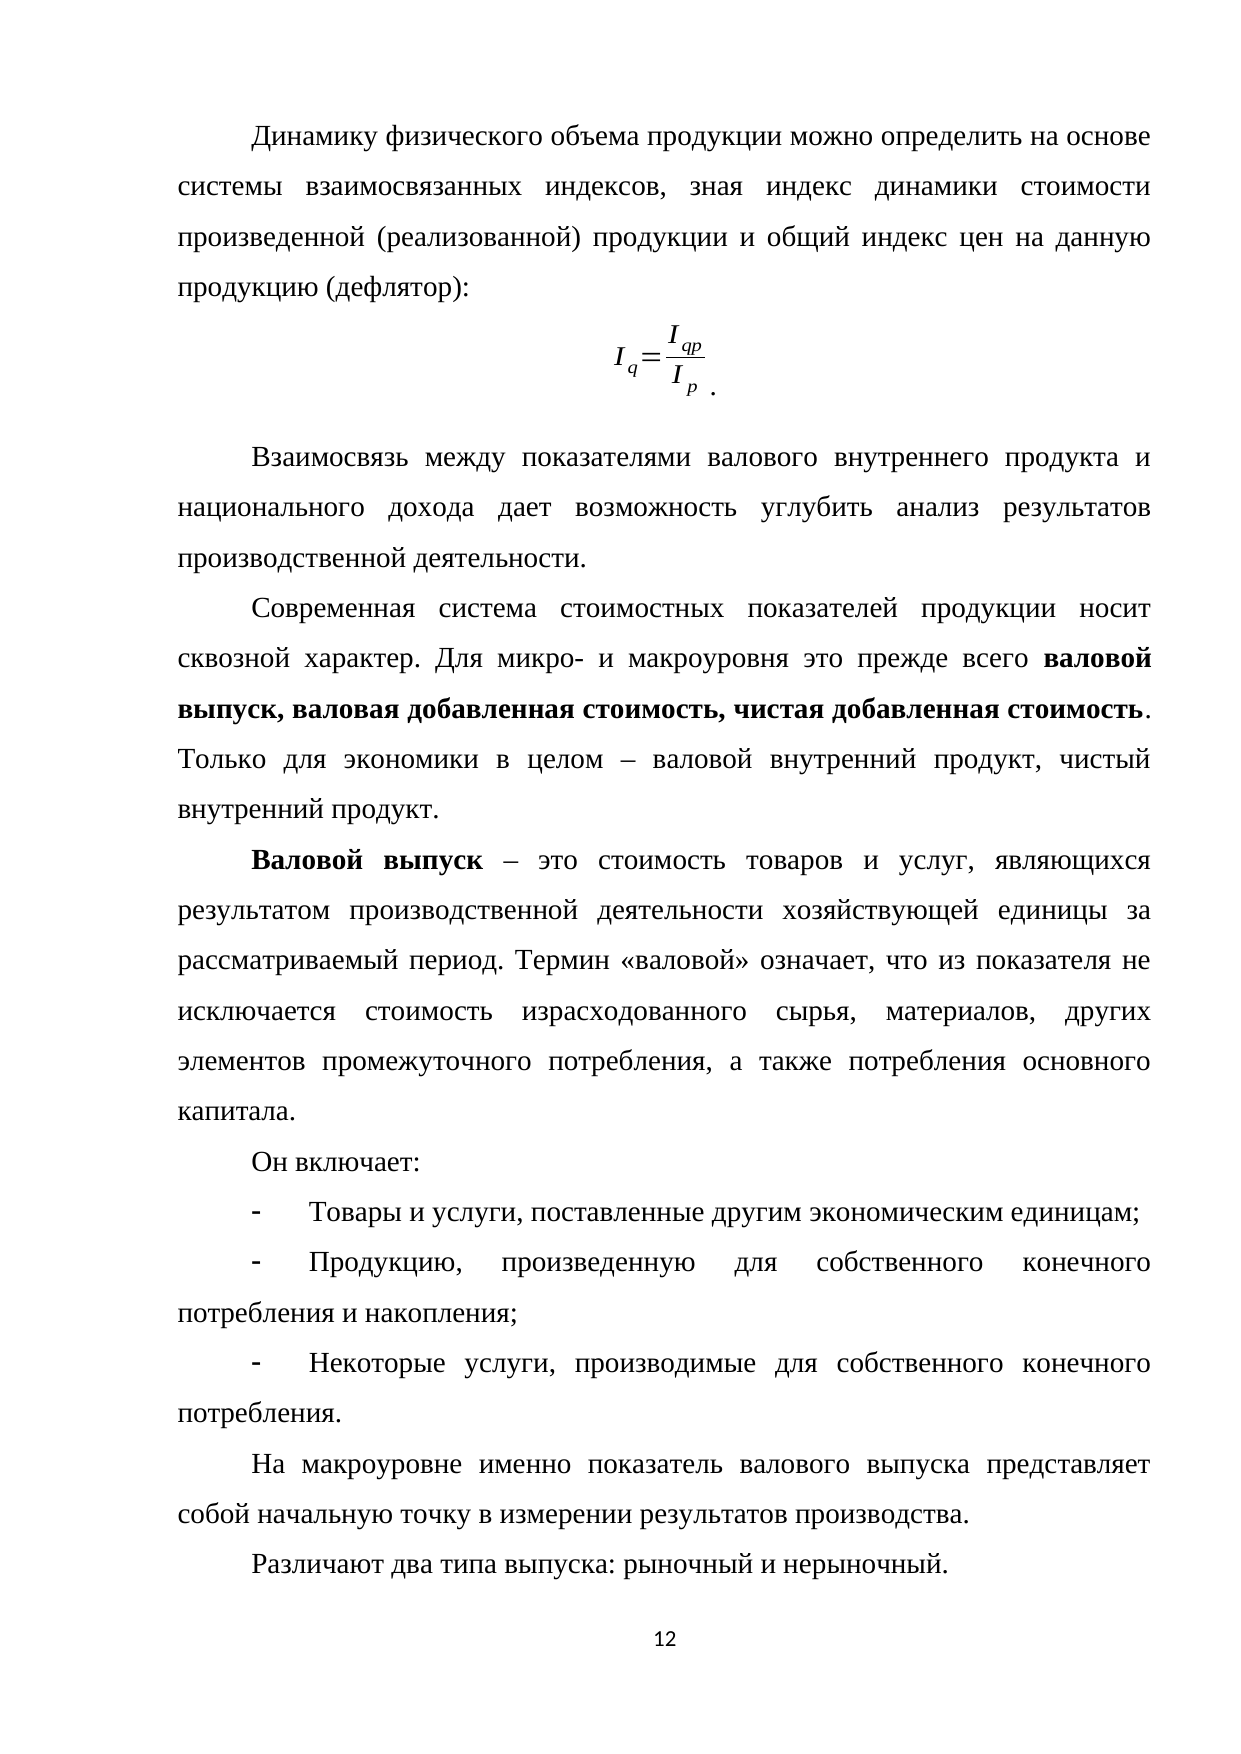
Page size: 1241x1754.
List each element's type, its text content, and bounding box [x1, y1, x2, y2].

text Взаимосвязь между показателями валового внутреннего продукта и национального дохода дает возможность углубить анализ результатов производственной деятельности. [177, 439, 1152, 573]
list Продукцию, произведенную для собственного конечного потребления и накопления; [177, 1244, 1152, 1328]
text Различают два типа выпуска: рыночный и нерыночный. [177, 1546, 1152, 1580]
text . [177, 319, 1152, 402]
text На макроуровне именно показатель валового выпуска представляет собой начальную точку в измерении результатов производства. [177, 1446, 1152, 1530]
list Некоторые услуги, производимые для собственного конечного потребления. [177, 1345, 1152, 1429]
text Современная система стоимостных показателей продукции носит сквозной характер. Для микро- и макроуровня это прежде всего валовой выпуск, валовая добавленная стоимость, чистая добавленная стоимость. Только для экономики в целом – валовой внутренний продукт, чистый внутренний продукт. [177, 590, 1152, 825]
text Валовой выпуск – это стоимость товаров и услуг, являющихся результатом производственной деятельности хозяйствующей единицы за рассматриваемый период. Термин «валовой» означает, что из показателя не исключается стоимость израсходованного сырья, материалов, других элементов промежуточного потребления, а также потребления основного капитала. [177, 842, 1152, 1127]
text Он включает: [177, 1144, 1152, 1177]
list Товары и услуги, поставленные другим экономическим единицам; [177, 1194, 1152, 1228]
text Динамику физического объема продукции можно определить на основе системы взаимосвязанных индексов, зная индекс динамики стоимости произведенной (реализованной) продукции и общий индекс цен на данную продукцию (дефлятор): [177, 118, 1152, 303]
